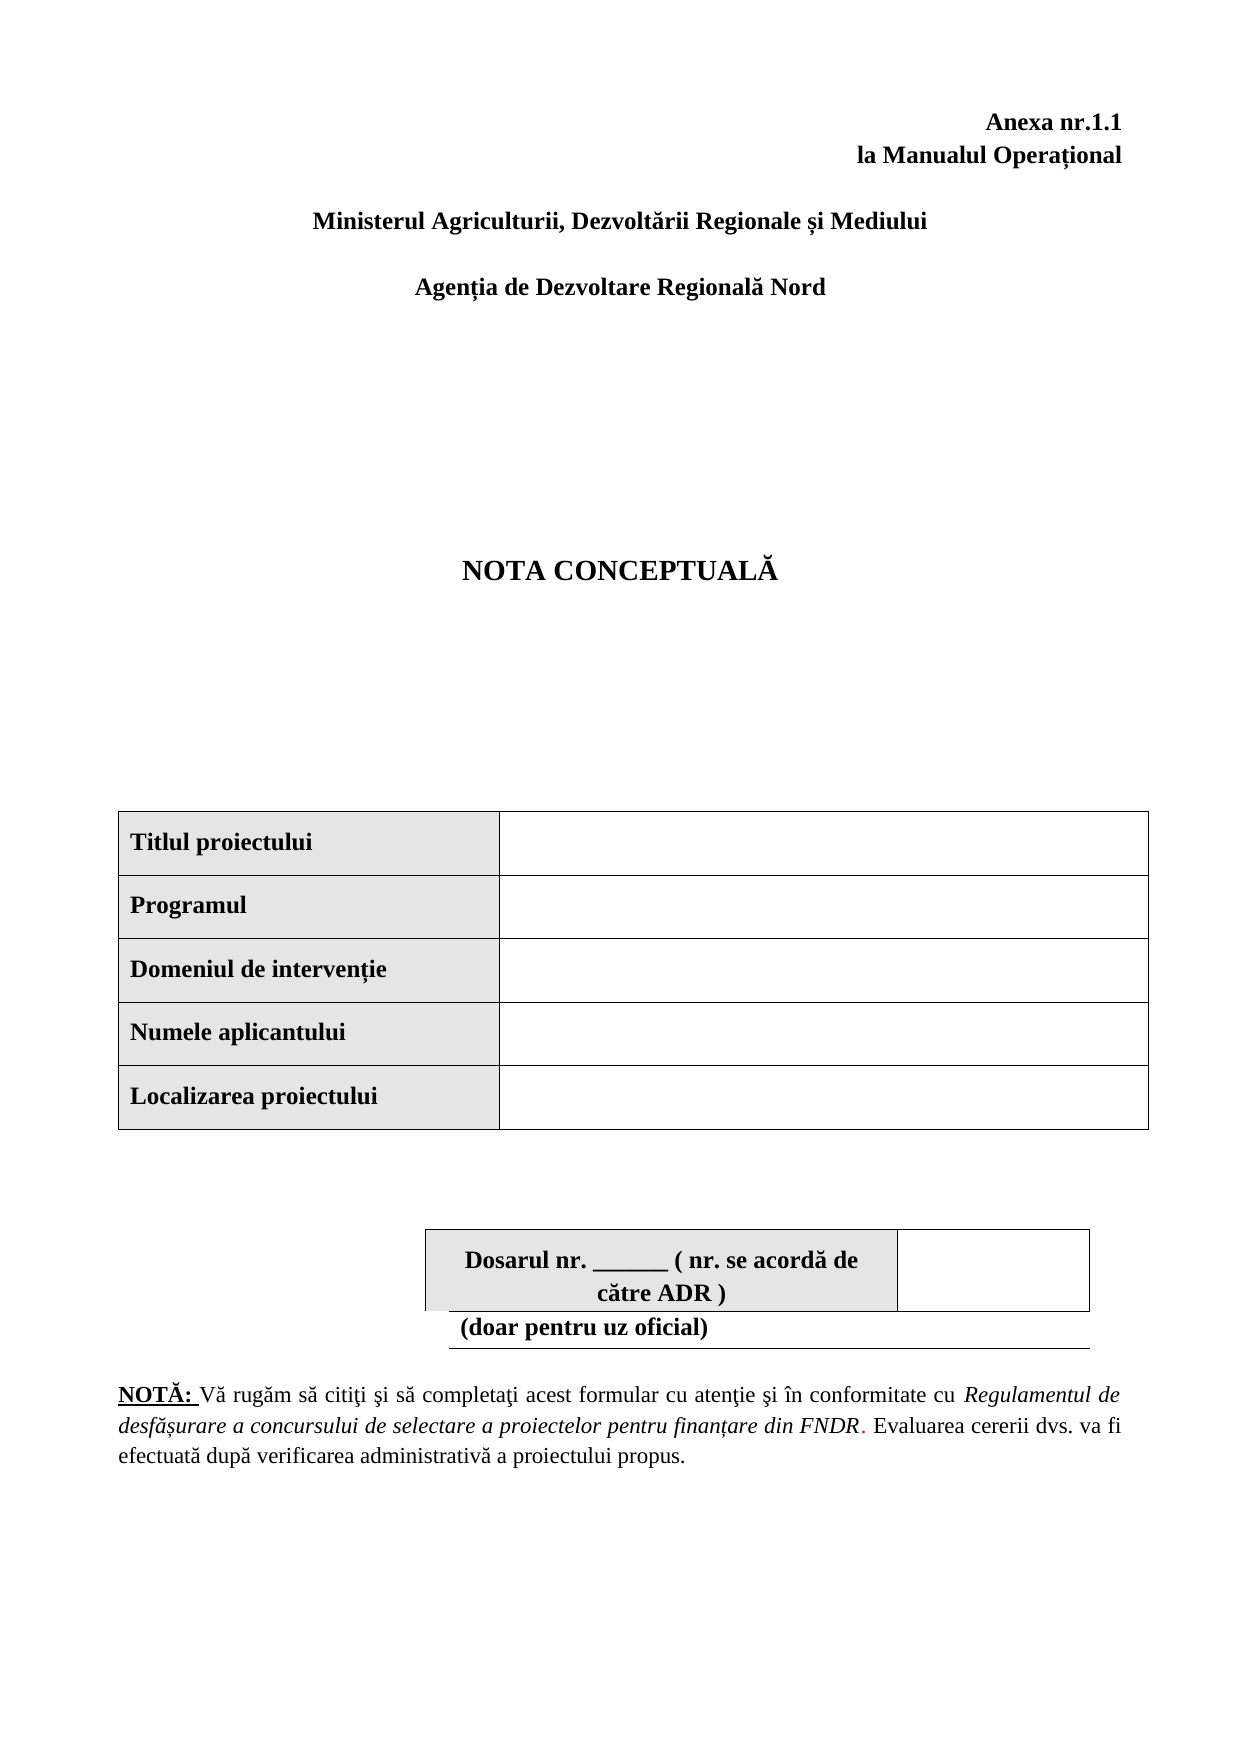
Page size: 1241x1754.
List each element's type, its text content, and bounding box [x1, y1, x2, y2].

text NOTĂ: Vă rugăm să citiţi şi să completaţi acest formular cu atenţie şi în conformitate cu Regulamentul de desfășurare a concursului de selectare a proiectelor pentru finanțare din FNDR. Evaluarea cererii dvs. va fi efectuată după verificarea administrativă a proiectului propus. [118, 1381, 1122, 1468]
text Ministerul Agriculturii, Dezvoltării Regionale și Mediului [118, 206, 1122, 235]
table_cell Numele aplicantului [119, 1003, 499, 1065]
table_cell Localizarea proiectului [119, 1066, 499, 1129]
table_cell [500, 1003, 1148, 1065]
table_cell [500, 876, 1148, 938]
table_header Titlul proiectului [119, 812, 499, 875]
title NOTA CONCEPTUALĂ [118, 553, 1122, 587]
text Anexa nr.1.1 [118, 107, 1122, 136]
table_header Dosarul nr. ______ ( nr. se acordă de către ADR ) [426, 1230, 897, 1311]
text la Manualul Operațional [118, 140, 1122, 169]
table_cell (doar pentru uz oficial) [449, 1312, 1090, 1347]
table_cell Domeniul de intervenție [119, 939, 499, 1002]
table_header [898, 1230, 1089, 1311]
text Agenția de Dezvoltare Regională Nord [118, 272, 1122, 301]
table_cell Programul [119, 876, 499, 938]
table_cell [500, 939, 1148, 1002]
table_header [500, 812, 1148, 875]
table_cell [500, 1066, 1148, 1129]
